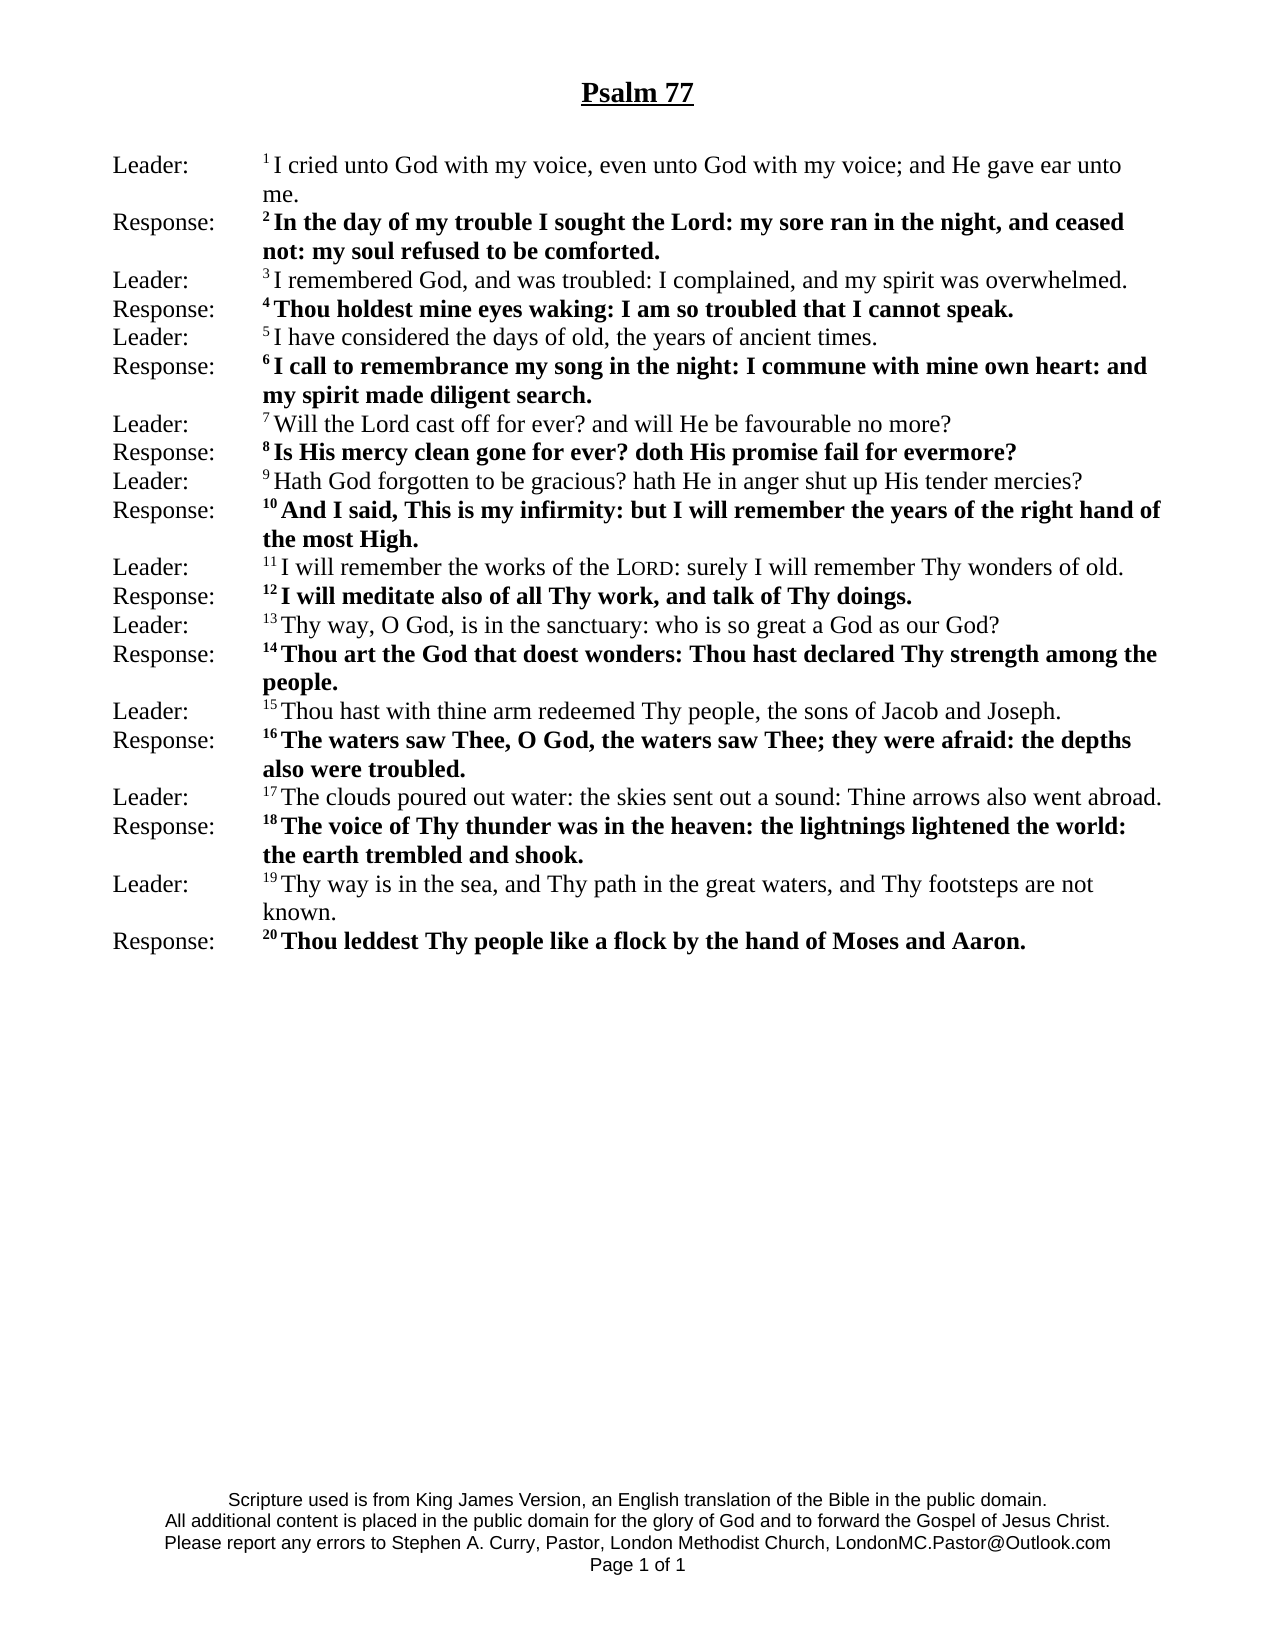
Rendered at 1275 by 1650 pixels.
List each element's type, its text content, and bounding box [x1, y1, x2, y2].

text Leader: 11 I will remember the works of the Lord: surely I will remember Thy wonders of old. [112, 552, 1162, 581]
text Response: 8 Is His mercy clean gone for ever? doth His promise fail for evermore? [112, 437, 1162, 466]
text Response: 6 I call to remembrance my song in the night: I commune with mine own heart: and my spirit made diligent search. [112, 351, 1162, 409]
text Leader: 9 Hath God forgotten to be gracious? hath He in anger shut up His tender mercies? [112, 466, 1162, 495]
text Leader: 17 The clouds poured out water: the skies sent out a sound: Thine arrows also went abroad. [112, 782, 1162, 811]
text Leader: 15 Thou hast with thine arm redeemed Thy people, the sons of Jacob and Joseph. [112, 696, 1162, 725]
text Leader: 13 Thy way, O God, is in the sanctuary: who is so great a God as our God? [112, 610, 1162, 639]
text Leader: 3 I remembered God, and was troubled: I complained, and my spirit was overwhelmed. [112, 265, 1162, 294]
text Leader: 7 Will the Lord cast off for ever? and will He be favourable no more? [112, 409, 1162, 437]
text Response: 4 Thou holdest mine eyes waking: I am so troubled that I cannot speak. [112, 294, 1162, 322]
text Response: 14 Thou art the God that doest wonders: Thou hast declared Thy strength among the people. [112, 639, 1162, 696]
text Leader: 5 I have considered the days of old, the years of ancient times. [112, 322, 1162, 351]
text Response: 16 The waters saw Thee, O God, the waters saw Thee; they were afraid: the depths also were troubled. [112, 725, 1162, 782]
text Response: 10 And I said, This is my infirmity: but I will remember the years of the right hand of the most High. [112, 495, 1162, 552]
text Response: 12 I will meditate also of all Thy work, and talk of Thy doings. [112, 581, 1162, 610]
text Leader: 1 I cried unto God with my voice, even unto God with my voice; and He gave ear unto me. [112, 150, 1162, 207]
text Response: 20 Thou leddest Thy people like a flock by the hand of Moses and Aaron. [112, 926, 1162, 955]
text Response: 2 In the day of my trouble I sought the Lord: my sore ran in the night, and ceased not: my soul refused to be comforted. [112, 207, 1162, 265]
text Leader: 19 Thy way is in the sea, and Thy path in the great waters, and Thy footsteps are not known. [112, 869, 1162, 926]
text Response: 18 The voice of Thy thunder was in the heaven: the lightnings lightened the world: the earth trembled and shook. [112, 811, 1162, 869]
